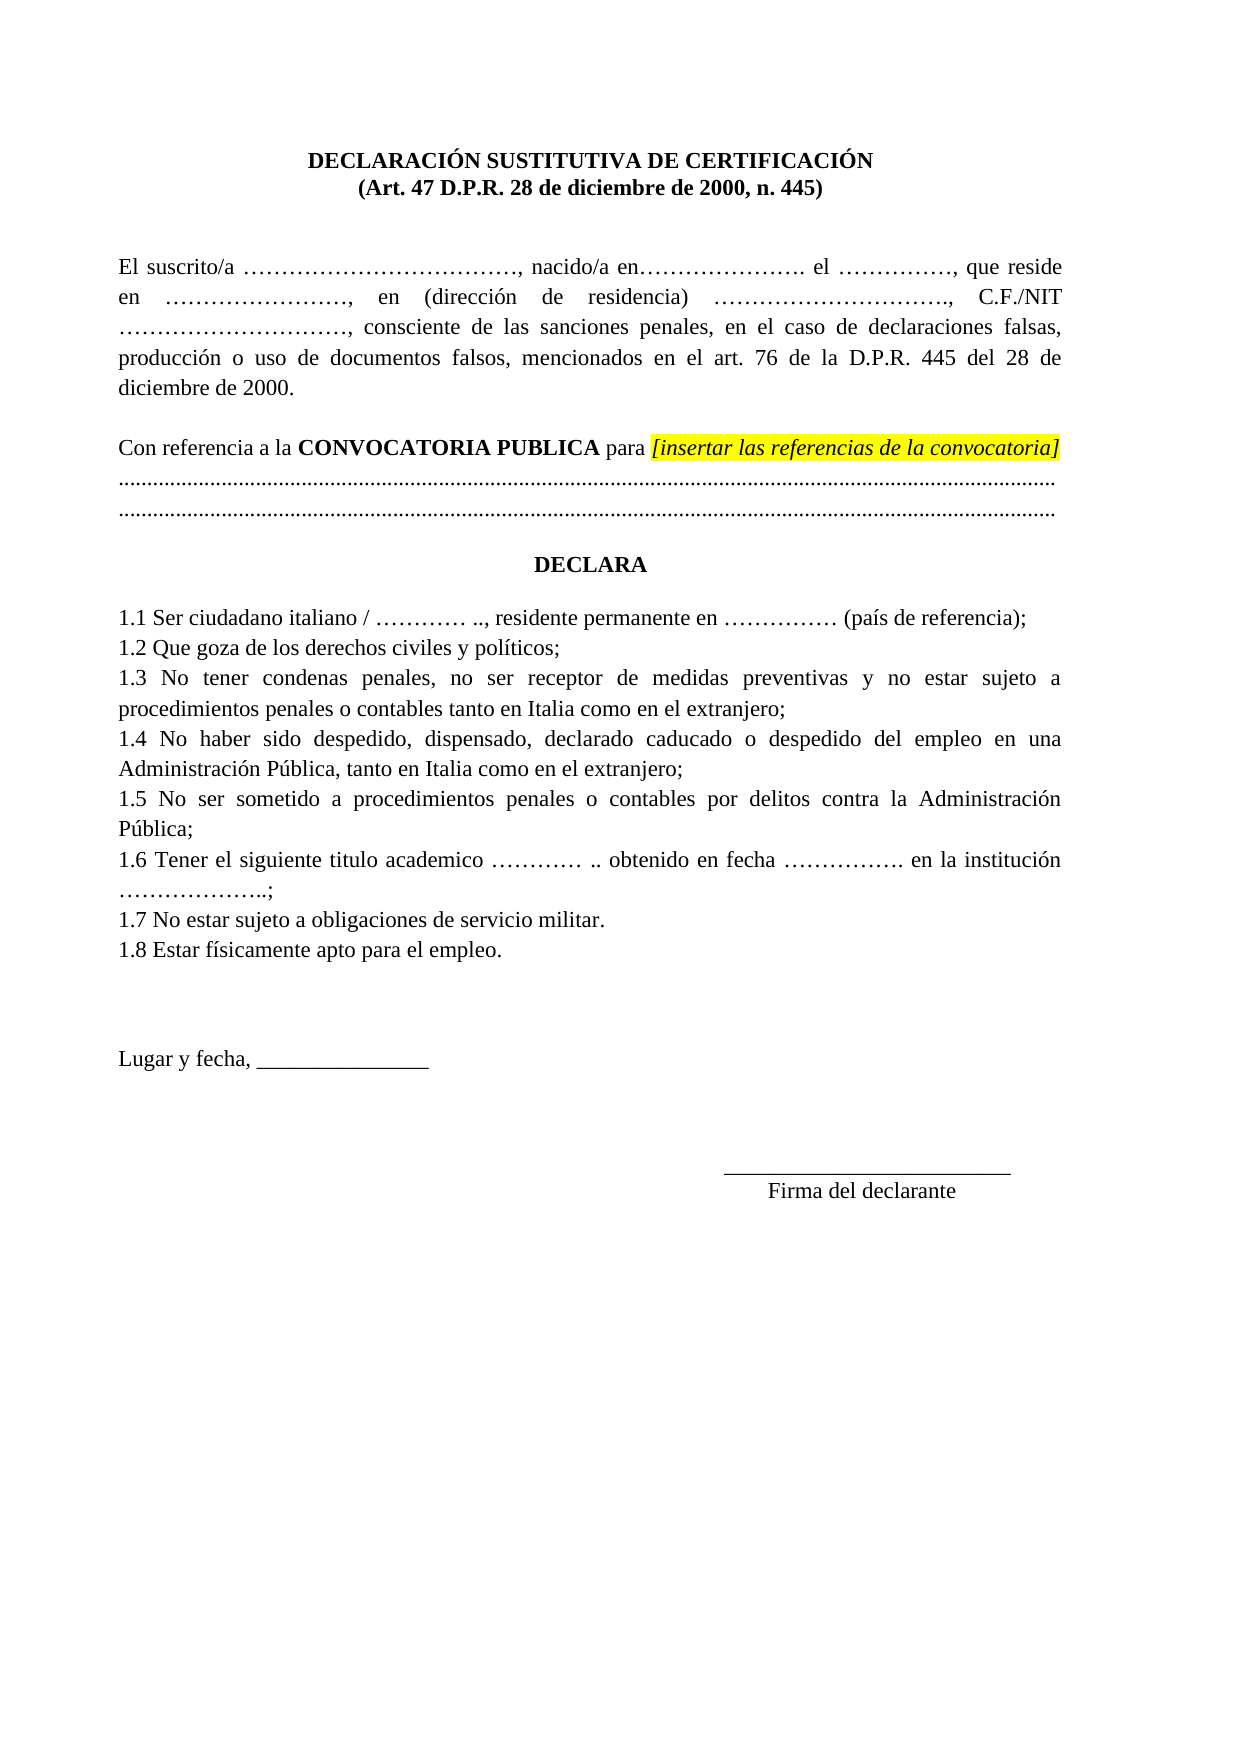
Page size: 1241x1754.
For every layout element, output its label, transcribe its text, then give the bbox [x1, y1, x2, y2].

text 1.7 No estar sujeto a obligaciones de servicio militar. [118, 906, 1063, 932]
text 1.2 Que goza de los derechos civiles y políticos; [118, 634, 1063, 661]
text _________________________ [118, 1151, 1063, 1177]
text DECLARACIÓN SUSTITUTIVA DE CERTIFICACIÓN [118, 148, 1063, 174]
text Lugar y fecha, _______________ [118, 1046, 1063, 1072]
text 1.1 Ser ciudadano italiano / ………… .., residente permanente en …………… (país de referencia); [118, 604, 1063, 630]
text 1.6 Tener el siguiente titulo academico ………… .. obtenido en fecha ……………. en la institución ………………..; [118, 846, 1063, 902]
text .................................................................................................................................................................... .................................................................................................................................................................... [118, 464, 1063, 521]
text 1.3 No tener condenas penales, no ser receptor de medidas preventivas y no estar sujeto a procedimientos penales o contables tanto en Italia como en el extranjero; [118, 664, 1063, 721]
text Con referencia a la CONVOCATORIA PUBLICA para [insertar las referencias de la convocatoria] [118, 434, 651, 461]
text El suscrito/a ………………………………, nacido/a en…………………. el ……………, que reside en ……………………, en (dirección de residencia) …………………………., C.F./NIT …………………………, consciente de las sanciones penales, en el caso de declaraciones falsas, producción o uso de documentos falsos, mencionados en el art. 76 de la D.P.R. 445 del 28 de diciembre de 2000. [118, 253, 1063, 400]
text 1.5 No ser sometido a procedimientos penales o contables por delitos contra la Administración Pública; [118, 785, 1063, 842]
text DECLARA [118, 551, 1063, 578]
text 1.8 Estar físicamente apto para el empleo. [118, 936, 1063, 963]
text (Art. 47 D.P.R. 28 de diciembre de 2000, n. 445) [118, 174, 1063, 200]
text Firma del declarante [118, 1177, 1063, 1204]
text 1.4 No haber sido despedido, dispensado, declarado caducado o despedido del empleo en una Administración Pública, tanto en Italia como en el extranjero; [118, 725, 1063, 781]
